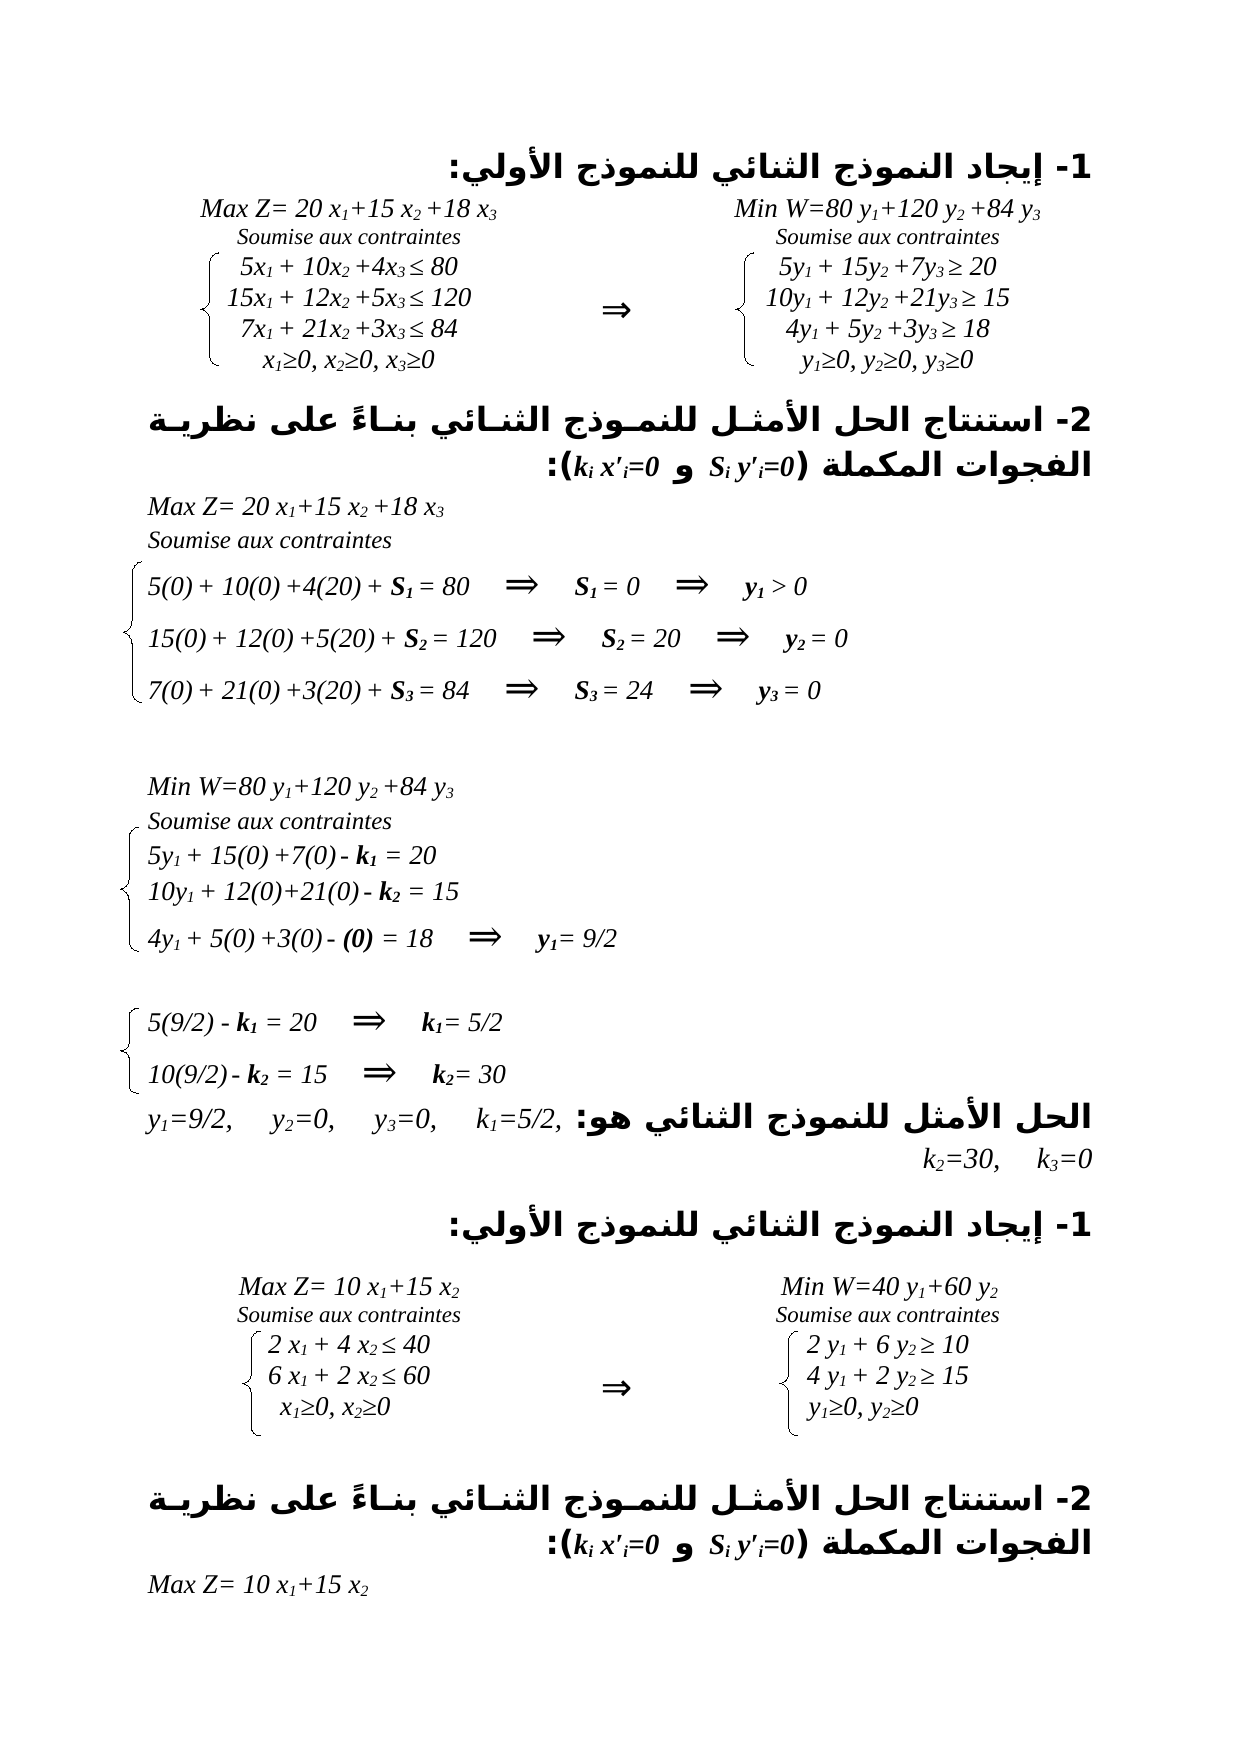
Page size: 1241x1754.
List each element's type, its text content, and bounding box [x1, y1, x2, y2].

text 7(0) + 21(0) +3(20) + S3 = 84 ⇒ S3 = 24 ⇒ y3 = 0 [148, 662, 1093, 707]
text 10y1 + 12(0)+21(0) - k2 = 15 [148, 875, 1093, 906]
table_header Min W=40 y1+60 y2 Soumise aux contraintes 2 y1 + 6 y2 ≥ 10 4 y1 + 2 y2 ≥ 15 y1≥0, y2≥0 [675, 1270, 1100, 1479]
text 5y1 + 15(0) +7(0) - k1 = 20 [148, 839, 1093, 870]
text 15(0) + 12(0) +5(20) + S2 = 120 ⇒ S2 = 20 ⇒ y2 = 0 [148, 610, 1093, 655]
text Max Z= 20 x1+15 x2 +18 x3 [148, 490, 1093, 521]
text Min W=80 y1+120 y2 +84 y3 [148, 770, 1093, 801]
table_header Max Z= 20 x1+15 x2 +18 x3 Soumise aux contraintes 5x1 + 10x2 +4x3 ≤ 80 15x1 + 12x2 +5x3 ≤ 120 7x1 + 21x2 +3x3 ≤ 84 x1≥0, x2≥0, x3≥0 [140, 192, 557, 401]
table_header ⇒ [557, 1270, 675, 1479]
text 5(9/2) - k1 = 20 ⇒ k1= 5/2 [148, 994, 1093, 1039]
text 10(9/2) - k2 = 15 ⇒ k2= 30 [148, 1046, 1093, 1091]
table_header Max Z= 10 x1+15 x2 Soumise aux contraintes 2 x1 + 4 x2 ≤ 40 6 x1 + 2 x2 ≤ 60 x1≥0, x2≥0 [140, 1270, 557, 1479]
text Soumise aux contraintes [148, 806, 1093, 835]
text 5(0) + 10(0) +4(20) + S1 = 80 ⇒ S1 = 0 ⇒ y1 ˃ 0 [148, 559, 1093, 604]
table_header Min W=80 y1+120 y2 +84 y3 Soumise aux contraintes 5y1 + 15y2 +7y3 ≥ 20 10y1 + 12y2 +21y3 ≥ 15 4y1 + 5y2 +3y3 ≥ 18 y1≥0, y2≥0, y3≥0 [675, 192, 1100, 401]
text الحل الأمثل للنموذج الثنائي هو: y1=9/2, y2=0, y3=0, k1=5/2, k2=30, k3=0 [148, 1098, 1093, 1175]
text Soumise aux contraintes [148, 526, 1093, 554]
text 1- إيجاد النموذج الثنائي للنموذج الأولي: [148, 148, 1093, 186]
text 1- إيجاد النموذج الثنائي للنموذج الأولي: [148, 1205, 1093, 1244]
text 2- استنتاج الحل الأمثل للنموذج الثنائي بناءً على نظرية الفجوات المكملة (Si y′i=0 و ki x′i=0): [148, 1479, 1093, 1562]
text 2- استنتاج الحل الأمثل للنموذج الثنائي بناءً على نظرية الفجوات المكملة (Si y′i=0 و ki x′i=0): [148, 401, 1093, 484]
text Max Z= 10 x1+15 x2 [148, 1568, 1093, 1599]
text 4y1 + 5(0) +3(0) - (0) = 18 ⇒ y1= 9/2 [148, 910, 1093, 955]
table_header ⇒ [557, 192, 675, 401]
